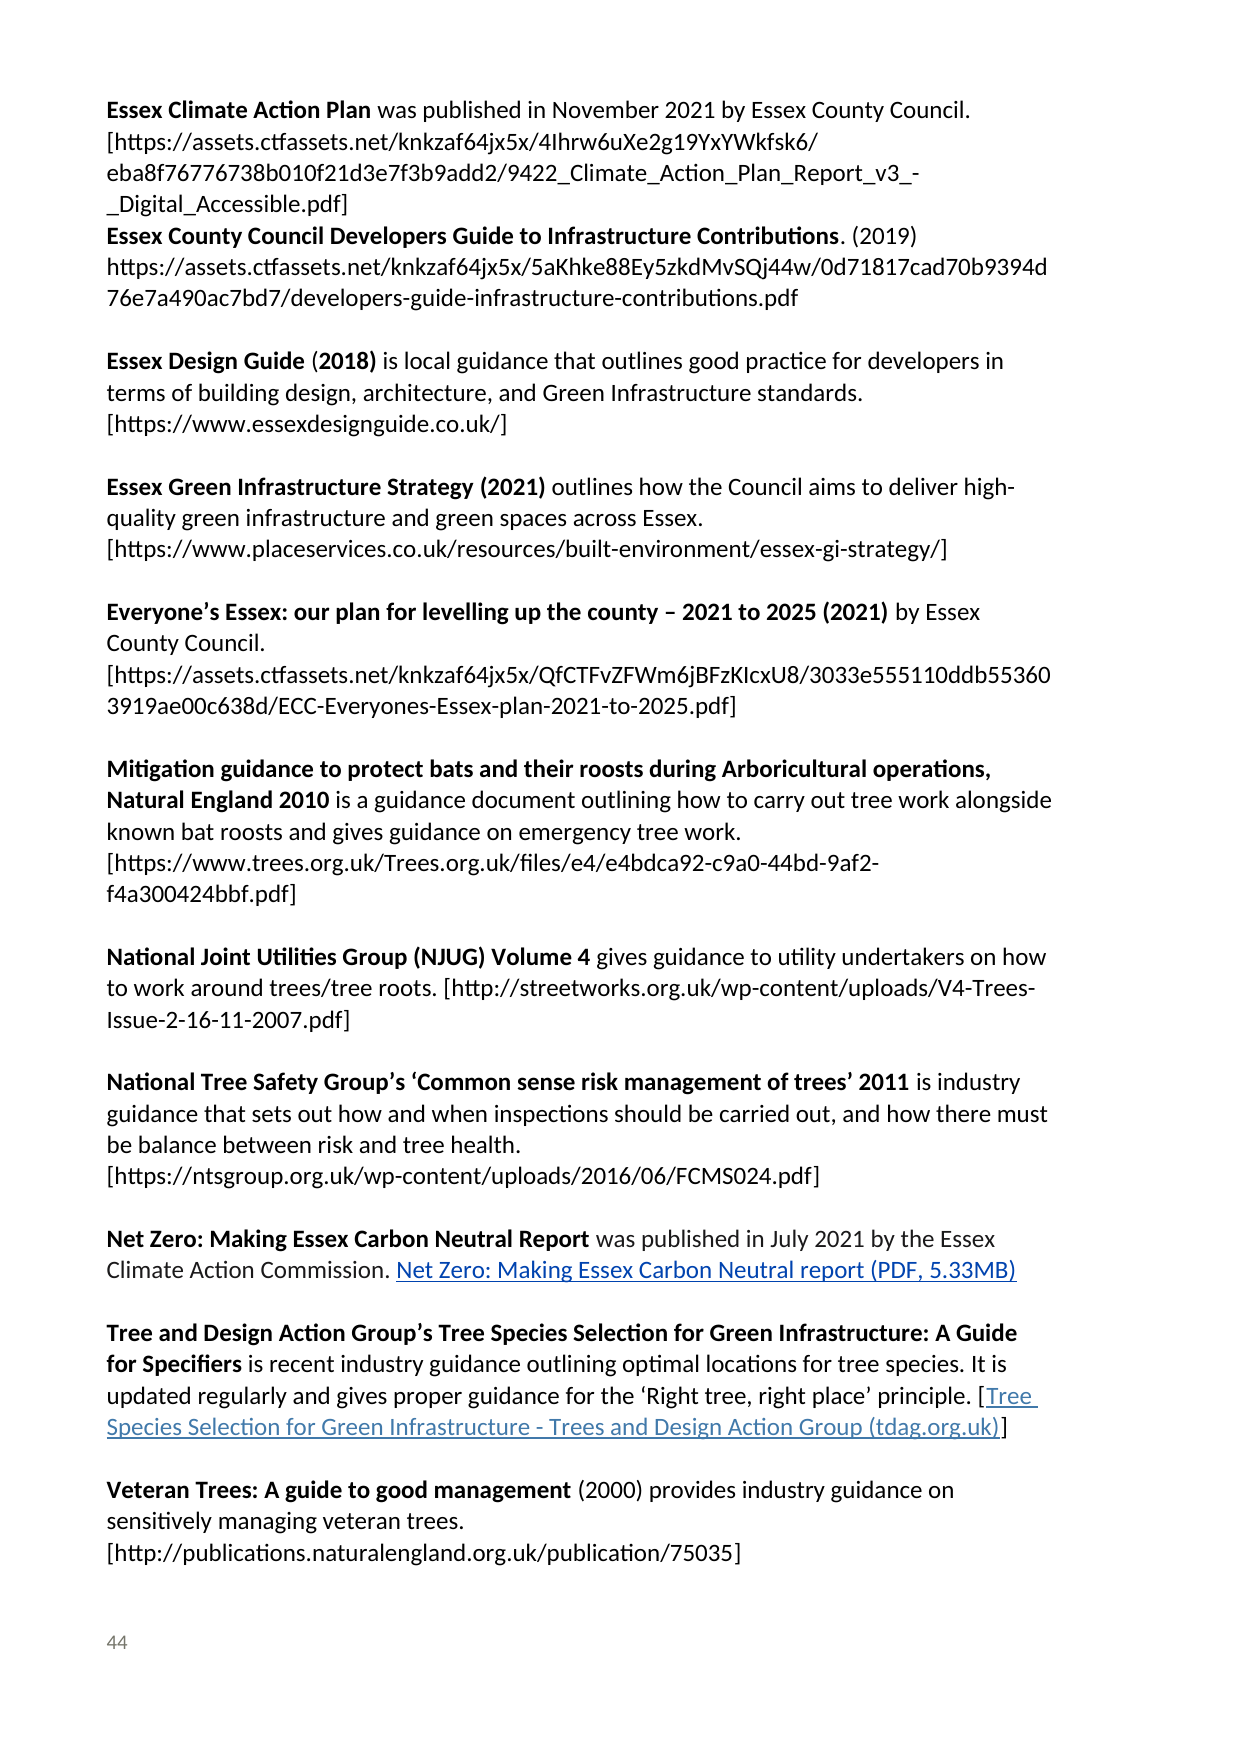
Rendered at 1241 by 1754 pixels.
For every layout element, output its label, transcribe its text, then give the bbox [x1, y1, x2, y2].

text Essex Green Infrastructure Strategy (2021) outlines how the Council aims to deliver high-quality green infrastructure and green spaces across Essex. [https://www.placeservices.co.uk/resources/built-environment/essex-gi-strategy/] [106, 471, 1053, 564]
text National Joint Utilities Group (NJUG) Volume 4 gives guidance to utility undertakers on how to work around trees/tree roots. [http://streetworks.org.uk/wp-content/uploads/V4-Trees-Issue-2-16-11-2007.pdf] [106, 941, 1053, 1034]
text Mitigation guidance to protect bats and their roosts during Arboricultural operations, Natural England 2010 is a guidance document outlining how to carry out tree work alongside known bat roosts and gives guidance on emergency tree work. [https://www.trees.org.uk/Trees.org.uk/files/e4/e4bdca92-c9a0-44bd-9af2-f4a300424bbf.pdf] [106, 753, 1053, 909]
text Veteran Trees: A guide to good management (2000) provides industry guidance on sensitively managing veteran trees. [http://publications.naturalengland.org.uk/publication/75035] [106, 1474, 1053, 1567]
text Essex Design Guide (2018) is local guidance that outlines good practice for developers in terms of building design, architecture, and Green Infrastructure standards. [https://www.essexdesignguide.co.uk/] [106, 345, 1053, 438]
text Essex County Council Developers Guide to Infrastructure Contributions. (2019) https://assets.ctfassets.net/knkzaf64jx5x/5aKhke88Ey5zkdMvSQj44w/0d71817cad70b9394d76e7a490ac7bd7/developers-guide-infrastructure-contributions.pdf [106, 220, 1053, 313]
text Essex Climate Action Plan was published in November 2021 by Essex County Council. [https://assets.ctfassets.net/knkzaf64jx5x/4Ihrw6uXe2g19YxYWkfsk6/eba8f76776738b010f21d3e7f3b9add2/9422_Climate_Action_Plan_Report_v3_-_Digital_Accessible.pdf] [106, 94, 1053, 219]
text National Tree Safety Group’s ‘Common sense risk management of trees’ 2011 is industry guidance that sets out how and when inspections should be carried out, and how there must be balance between risk and tree health. [https://ntsgroup.org.uk/wp-content/uploads/2016/06/FCMS024.pdf] [106, 1066, 1053, 1191]
text Net Zero: Making Essex Carbon Neutral Report was published in July 2021 by the Essex Climate Action Commission. Net Zero: Making Essex Carbon Neutral report (PDF, 5.33MB) [106, 1223, 1053, 1285]
text Tree and Design Action Group’s Tree Species Selection for Green Infrastructure: A Guide for Specifiers is recent industry guidance outlining optimal locations for tree species. It is updated regularly and gives proper guidance for the ‘Right tree, right place’ principle. [Tree Species Selection for Green Infrastructure - Trees and Design Action Group (tdag.org.uk)] [106, 1317, 1053, 1442]
text Everyone’s Essex: our plan for levelling up the county – 2021 to 2025 (2021) by Essex County Council. [https://assets.ctfassets.net/knkzaf64jx5x/QfCTFvZFWm6jBFzKIcxU8/3033e555110ddb553603919ae00c638d/ECC-Everyones-Essex-plan-2021-to-2025.pdf] [106, 596, 1053, 721]
